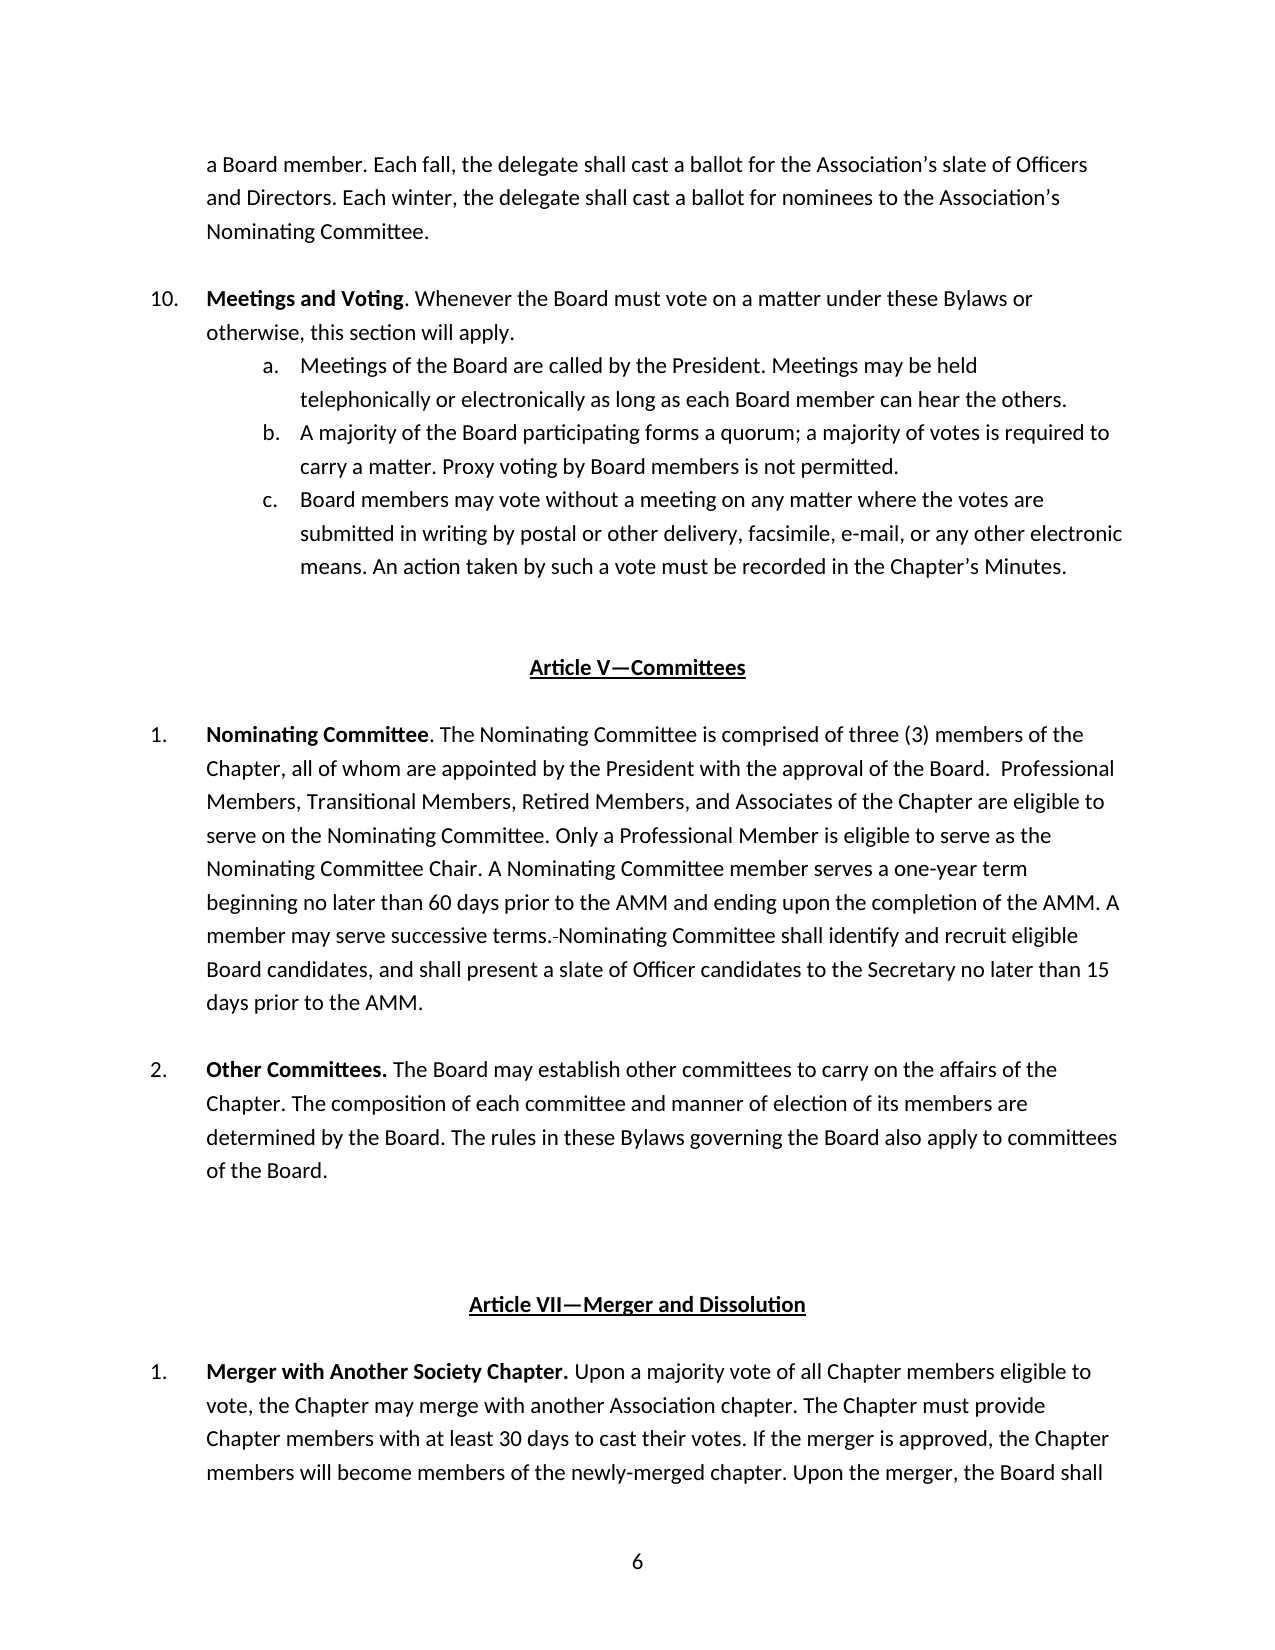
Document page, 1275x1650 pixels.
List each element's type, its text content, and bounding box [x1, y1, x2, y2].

text telephonically or electronically as long as each Board member can hear the others. [150, 385, 1125, 413]
text 10. Meetings and Voting. Whenever the Board must vote on a matter under these Bylaws or otherwise, this section will apply. [150, 284, 1125, 346]
text c. Board members may vote without a meeting on any matter where the votes are submitted in writing by postal or other delivery, facsimile, e-mail, or any other electronic means. An action taken by such a vote must be recorded in the Chapter’s Minutes. [150, 485, 1125, 581]
text 1. Nominating Committee. The Nominating Committee is comprised of three (3) members of the Chapter, all of whom are appointed by the President with the approval of the Board. Professional Members, Transitional Members, Retired Members, and Associates of the Chapter are eligible to serve on the Nominating Committee. Only a Professional Member is eligible to serve as the Nominating Committee Chair. A Nominating Committee member serves a one-year term beginning no later than 60 days prior to the AMM and ending upon the completion of the AMM. A member may serve successive terms. Nominating Committee shall identify and recruit eligible Board candidates, and shall present a slate of Officer candidates to the Secretary no later than 15 days prior to the AMM. [150, 720, 1125, 1017]
text 2. Other Committees. The Board may establish other committees to carry on the affairs of the Chapter. The composition of each committee and manner of election of its members are determined by the Board. The rules in these Bylaws governing the Board also apply to committees of the Board. [150, 1056, 1125, 1184]
text b. A majority of the Board participating forms a quorum; a majority of votes is required to carry a matter. Proxy voting by Board members is not permitted. [150, 418, 1125, 480]
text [150, 1357, 1125, 1486]
text Article VII—Merger and Dissolution [150, 1290, 1125, 1318]
text Article V—Committees [150, 653, 1125, 681]
text a. Meetings of the Board are called by the President. Meetings may be held [150, 351, 1125, 379]
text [150, 150, 1125, 245]
